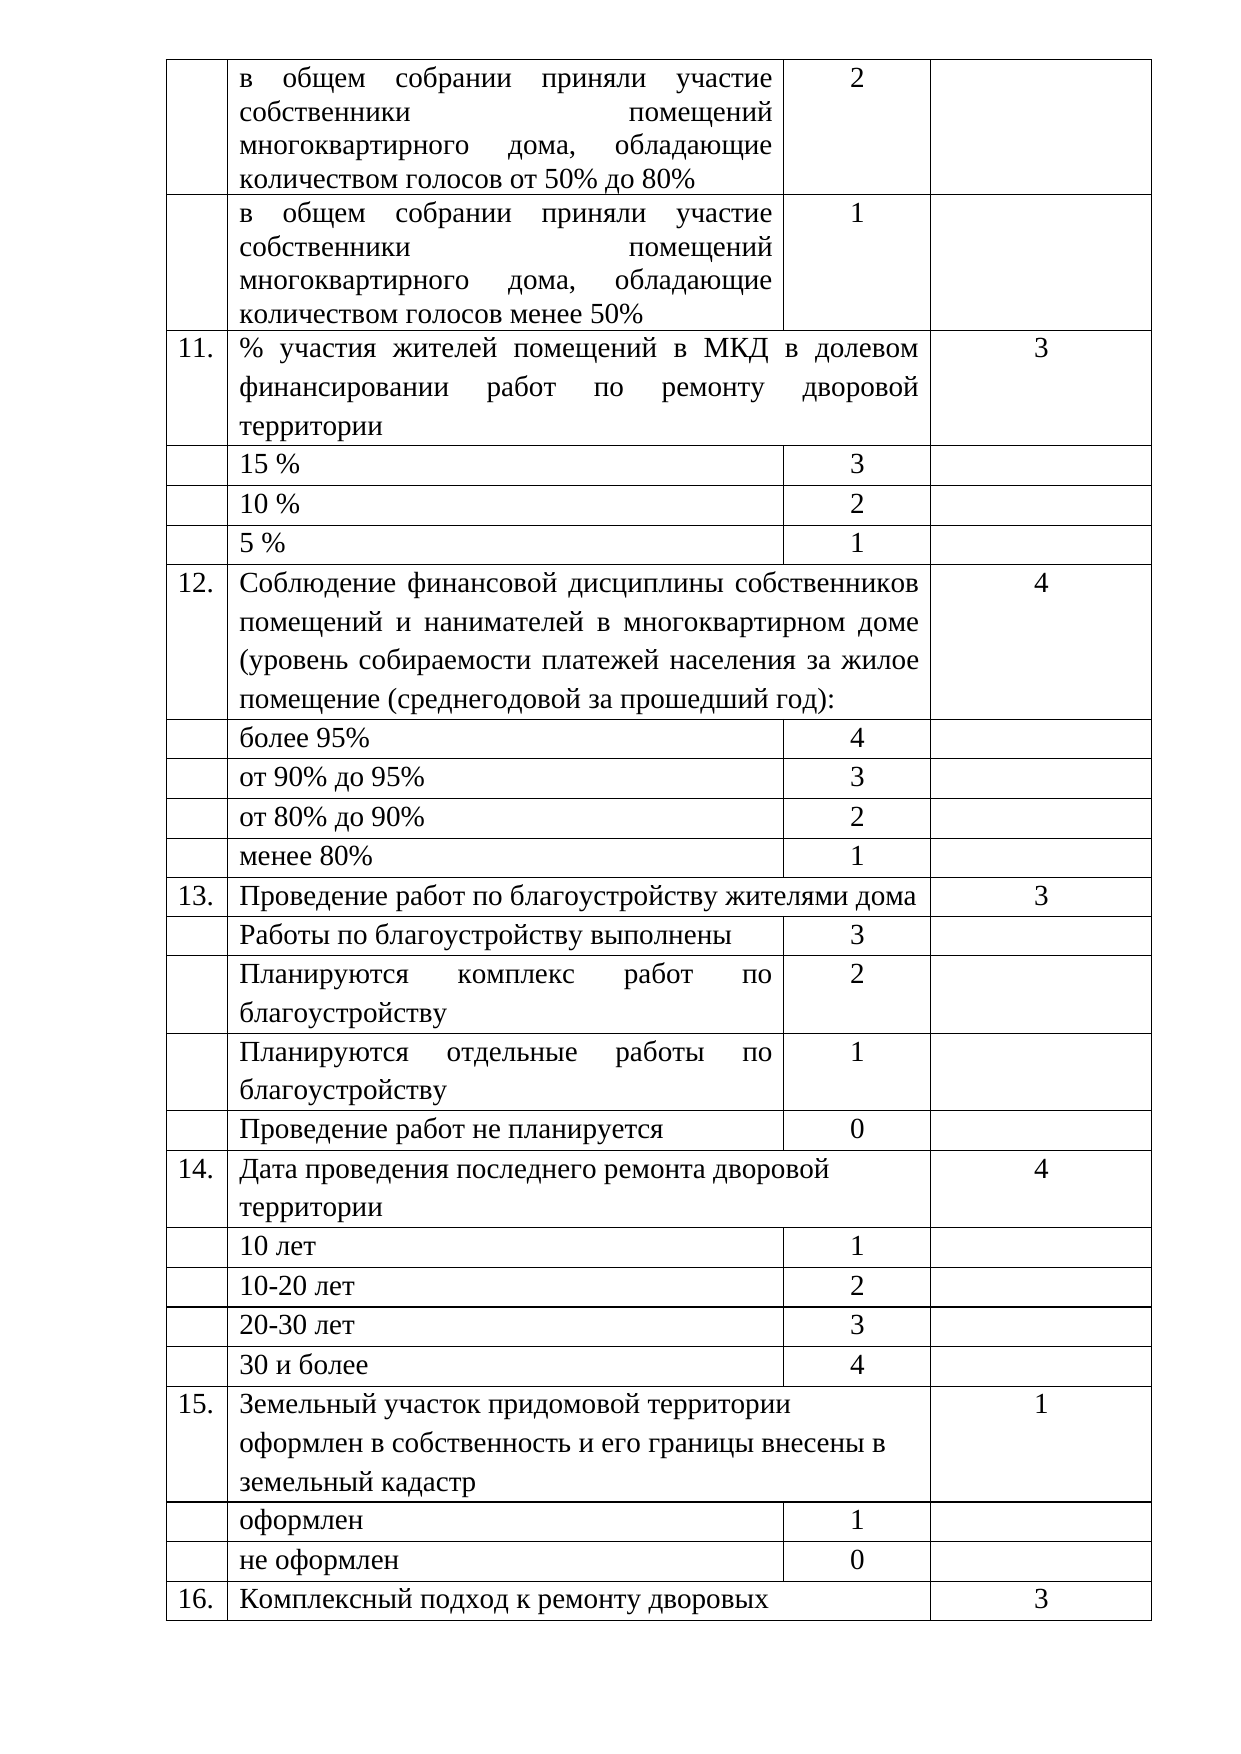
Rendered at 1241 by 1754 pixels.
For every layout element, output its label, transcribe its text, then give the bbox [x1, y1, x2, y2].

table_cell Планируются комплекс работ по благоустройству [228, 956, 783, 1033]
table_cell [931, 759, 1151, 798]
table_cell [228, 1582, 930, 1619]
table_cell [931, 526, 1151, 564]
table_cell [167, 195, 227, 329]
table_cell [931, 799, 1151, 837]
table_cell 1 [784, 195, 930, 329]
table_cell [931, 1308, 1151, 1346]
table_cell Работы по благоустройству выполнены [228, 917, 783, 955]
table_cell 15 % [228, 446, 783, 485]
table_cell 2 [784, 956, 930, 1033]
table_cell Планируются отдельные работы по благоустройству [228, 1034, 783, 1110]
table_cell [167, 486, 227, 524]
table_cell 3 [784, 917, 930, 955]
table_cell 15. [167, 1387, 227, 1501]
table_cell [931, 486, 1151, 524]
table_cell оформлен [228, 1503, 783, 1541]
table_cell 4 [784, 720, 930, 758]
table_cell 10 лет [228, 1228, 783, 1267]
table_cell 1 [931, 1387, 1151, 1501]
table_cell 4 [931, 565, 1151, 719]
table_cell [931, 1034, 1151, 1110]
table_cell [167, 1503, 227, 1541]
table_cell [167, 1308, 227, 1346]
table_cell [167, 799, 227, 837]
table_cell [931, 1347, 1151, 1386]
table_cell [167, 956, 227, 1033]
table_cell более 95% [228, 720, 783, 758]
table_cell 13. [167, 878, 227, 916]
table_cell [167, 446, 227, 485]
table_cell 2 [784, 799, 930, 837]
table_cell [167, 720, 227, 758]
table_cell Земельный участок придомовой территории оформлен в собственность и его границы внесены в земельный кадастр [228, 1387, 930, 1501]
table_cell 11. [167, 331, 227, 445]
table_cell 30 и более [228, 1347, 783, 1386]
table_cell 14. [167, 1151, 227, 1227]
table_cell 1 [784, 1034, 930, 1110]
table_cell Дата проведения последнего ремонта дворовой территории [228, 1151, 930, 1227]
table_cell 10 % [228, 486, 783, 524]
table_cell 1 [784, 839, 930, 877]
table_cell 1 [784, 1503, 930, 1541]
table_cell [931, 1111, 1151, 1150]
table_cell [167, 1228, 227, 1267]
table_cell [931, 839, 1151, 877]
table_cell Проведение работ по благоустройству жителями дома [228, 878, 930, 916]
table_cell от 80% до 90% [228, 799, 783, 837]
table_cell [167, 1034, 227, 1110]
table_cell не оформлен [228, 1542, 783, 1581]
table_cell [931, 720, 1151, 758]
table_cell [167, 917, 227, 955]
table_cell [931, 917, 1151, 955]
table_cell 3 [784, 1308, 930, 1346]
table_cell 5 % [228, 526, 783, 564]
table_cell 4 [784, 1347, 930, 1386]
table_cell [167, 759, 227, 798]
table_cell [931, 956, 1151, 1033]
table_cell [167, 60, 227, 194]
table_cell [931, 195, 1151, 329]
table_cell [931, 1268, 1151, 1306]
table_cell [931, 1542, 1151, 1581]
table_cell [931, 446, 1151, 485]
table_cell 10-20 лет [228, 1268, 783, 1306]
table_cell Проведение работ не планируется [228, 1111, 783, 1150]
table_cell 12. [167, 565, 227, 719]
table_cell 1 [784, 1228, 930, 1267]
table_cell в общем собрании приняли участие собственники помещений многоквартирного дома, обладающие количеством голосов менее 50% [228, 195, 783, 329]
table_cell 16. [167, 1582, 227, 1619]
table_cell 2 [784, 486, 930, 524]
table_cell [167, 1347, 227, 1386]
table_cell [931, 1503, 1151, 1541]
table_cell 2 [784, 60, 930, 194]
table_cell % участия жителей помещений в МКД в долевом финансировании работ по ремонту дворовой территории [228, 331, 930, 445]
table_cell 4 [931, 1151, 1151, 1227]
table_cell 3 [931, 878, 1151, 916]
table_cell [167, 526, 227, 564]
table_cell Соблюдение финансовой дисциплины собственников помещений и нанимателей в многоквартирном доме (уровень собираемости платежей населения за жилое помещение (среднегодовой за прошедший год): [228, 565, 930, 719]
table_cell в общем собрании приняли участие собственники помещений многоквартирного дома, обладающие количеством голосов от 50% до 80% [228, 60, 783, 194]
table_cell 1 [784, 526, 930, 564]
table_cell 3 [784, 446, 930, 485]
table_cell [167, 839, 227, 877]
table_cell 2 [784, 1268, 930, 1306]
table_cell 3 [931, 331, 1151, 445]
table_cell [931, 60, 1151, 194]
table_cell от 90% до 95% [228, 759, 783, 798]
table_cell 3 [931, 1582, 1151, 1619]
table_cell 0 [784, 1542, 930, 1581]
table_cell менее 80% [228, 839, 783, 877]
table_cell 20-30 лет [228, 1308, 783, 1346]
table_cell 0 [784, 1111, 930, 1150]
table_cell [167, 1268, 227, 1306]
table_cell [931, 1228, 1151, 1267]
table_cell 3 [784, 759, 930, 798]
table_cell [167, 1111, 227, 1150]
table_cell [167, 1542, 227, 1581]
